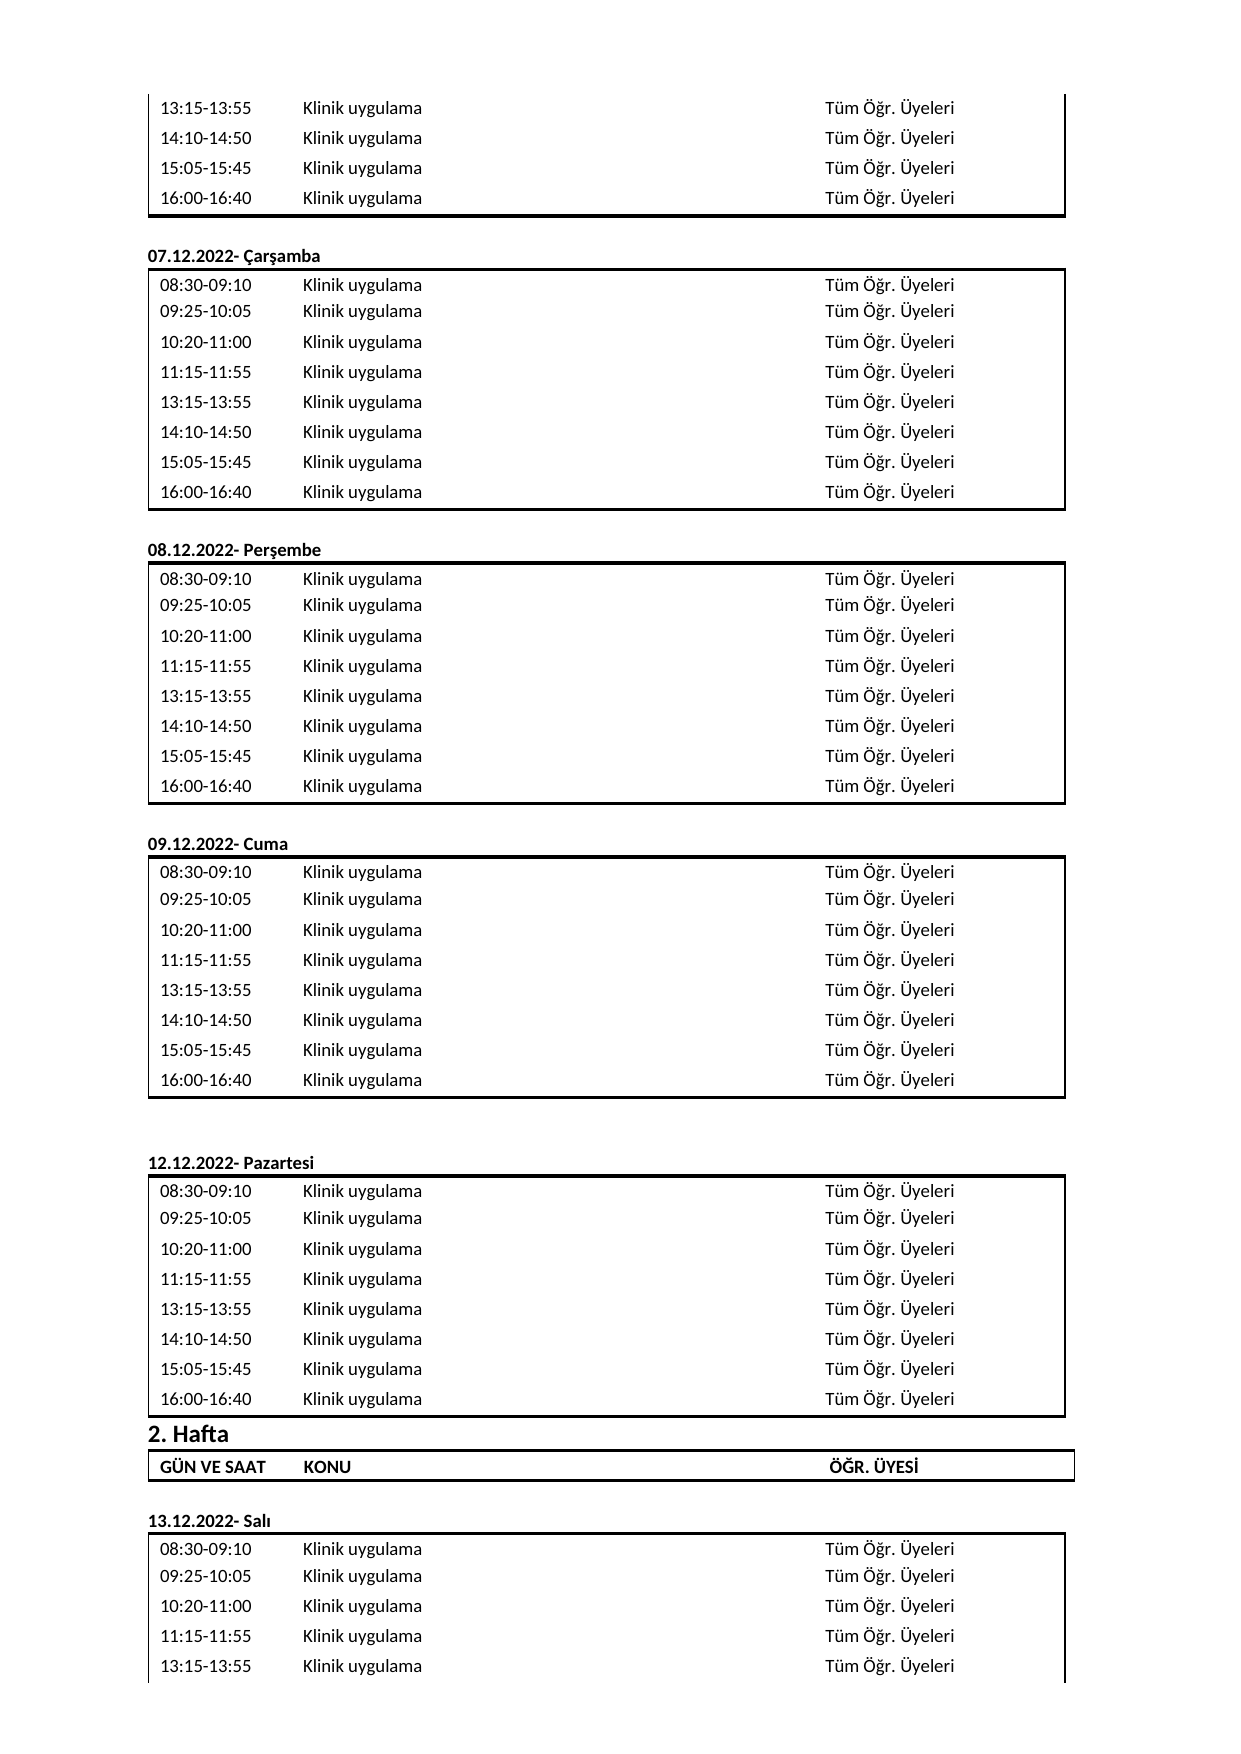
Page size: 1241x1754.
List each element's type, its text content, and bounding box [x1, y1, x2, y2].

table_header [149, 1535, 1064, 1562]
text 09.12.2022- Cuma [148, 830, 1092, 855]
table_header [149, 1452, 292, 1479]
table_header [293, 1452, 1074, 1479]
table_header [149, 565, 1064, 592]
text 08.12.2022- Perşembe [148, 536, 1092, 561]
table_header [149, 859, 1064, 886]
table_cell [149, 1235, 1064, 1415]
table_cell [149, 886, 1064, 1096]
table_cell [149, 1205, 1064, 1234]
text 13.12.2022- Salı [148, 1507, 1092, 1532]
text 12.12.2022- Pazartesi [148, 1149, 1092, 1174]
text 07.12.2022- Çarşamba [148, 242, 1092, 267]
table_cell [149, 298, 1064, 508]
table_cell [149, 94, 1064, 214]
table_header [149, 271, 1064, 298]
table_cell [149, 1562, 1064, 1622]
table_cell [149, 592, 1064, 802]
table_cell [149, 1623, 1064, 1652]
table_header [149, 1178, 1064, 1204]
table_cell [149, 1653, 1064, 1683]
text 2. Hafta [148, 1418, 1092, 1449]
